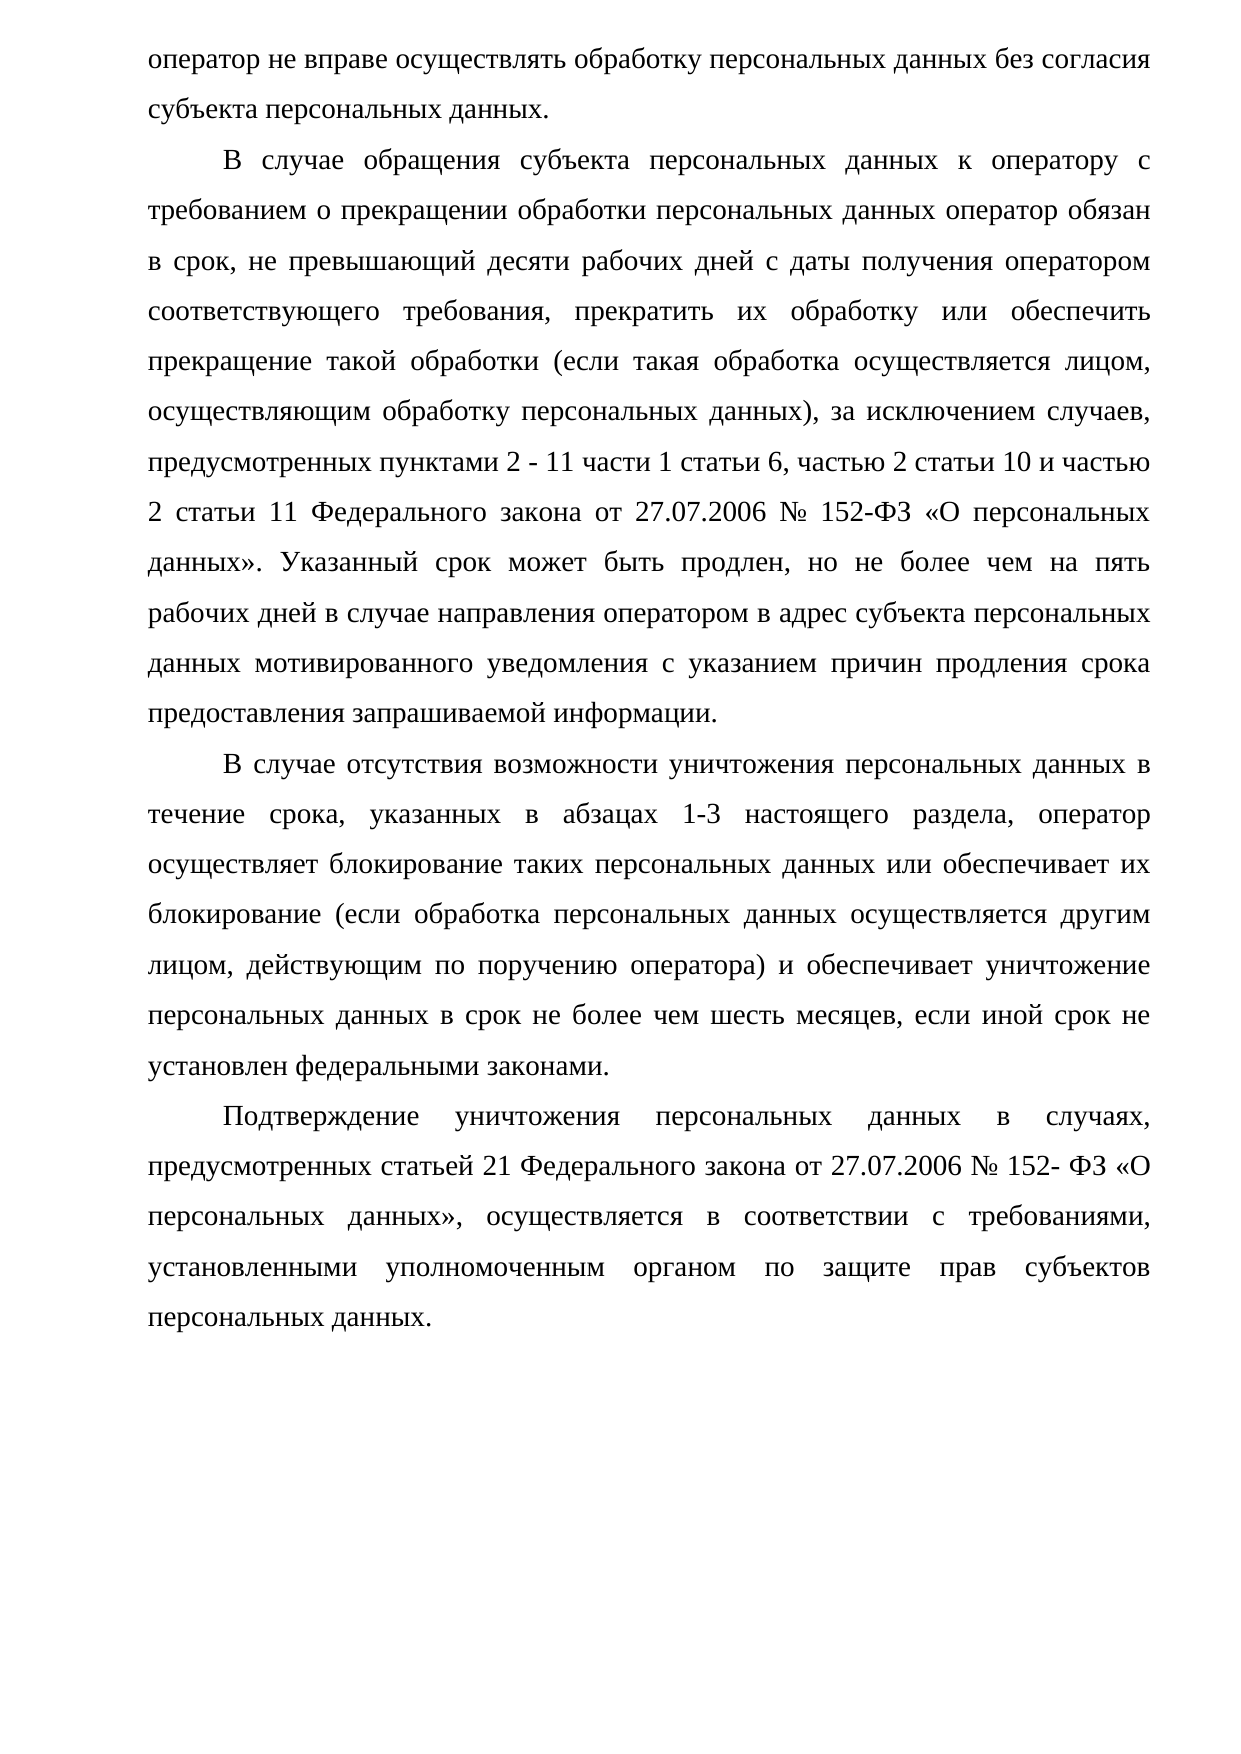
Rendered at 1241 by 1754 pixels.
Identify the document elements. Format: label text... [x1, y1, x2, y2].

text Подтверждение уничтожения персональных данных в случаях, предусмотренных статьей 21 Федерального закона от 27.07.2006 № 152- ФЗ «О персональных данных», осуществляется в соответствии с требованиями, установленными уполномоченным органом по защите прав субъектов персональных данных. [148, 1098, 1152, 1333]
text В случае обращения субъекта персональных данных к оператору с требованием о прекращении обработки персональных данных оператор обязан в срок, не превышающий десяти рабочих дней с даты получения оператором соответствующего требования, прекратить их обработку или обеспечить прекращение такой обработки (если такая обработка осуществляется лицом, осуществляющим обработку персональных данных), за исключением случаев, предусмотренных пунктами 2 - 11 части 1 статьи 6, частью 2 статьи 10 и частью 2 статьи 11 Федерального закона от 27.07.2006 № 152-ФЗ «О персональных данных». Указанный срок может быть продлен, но не более чем на пять рабочих дней в случае направления оператором в адрес субъекта персональных данных мотивированного уведомления с указанием причин продления срока предоставления запрашиваемой информации. [148, 142, 1152, 729]
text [148, 41, 1152, 125]
text В случае отсутствия возможности уничтожения персональных данных в течение срока, указанных в абзацах 1-3 настоящего раздела, оператор осуществляет блокирование таких персональных данных или обеспечивает их блокирование (если обработка персональных данных осуществляется другим лицом, действующим по поручению оператора) и обеспечивает уничтожение персональных данных в срок не более чем шесть месяцев, если иной срок не установлен федеральными законами. [148, 746, 1152, 1081]
